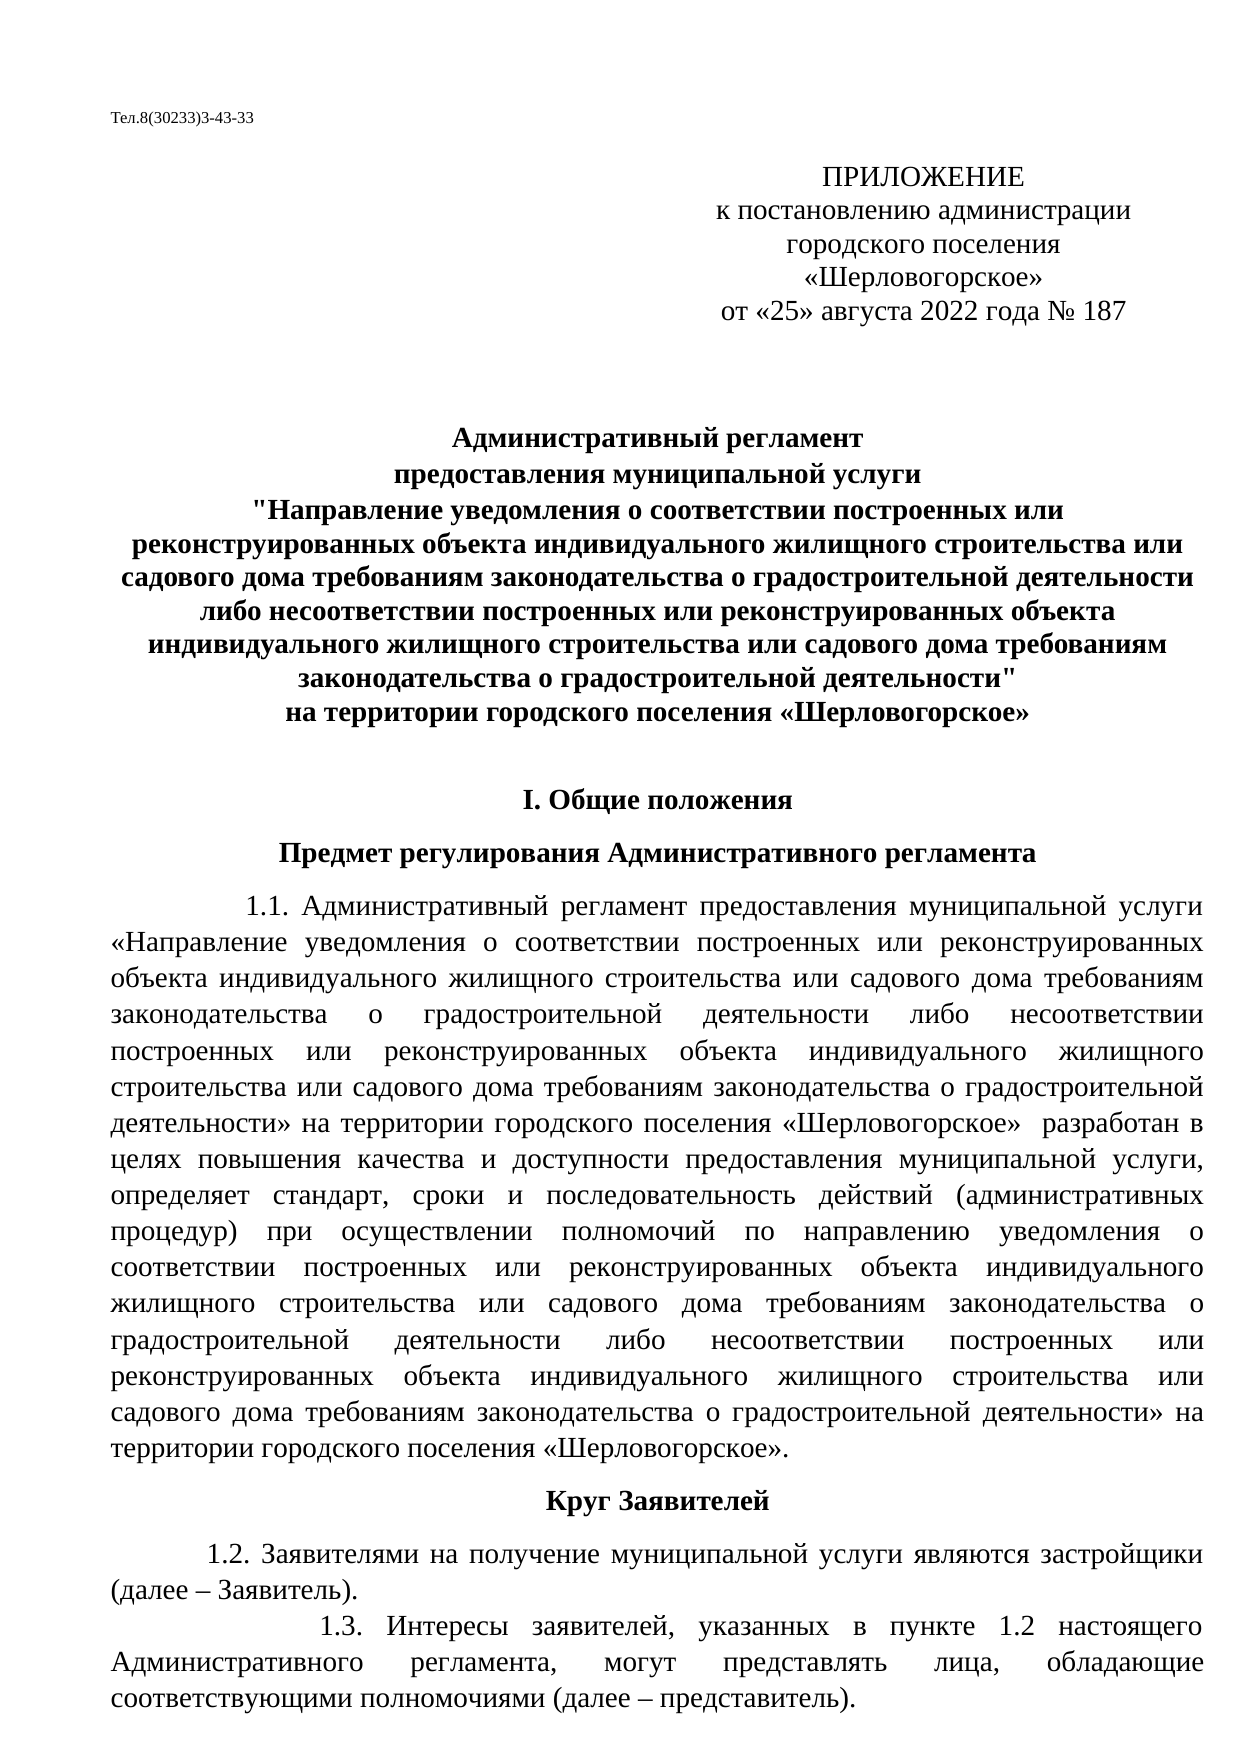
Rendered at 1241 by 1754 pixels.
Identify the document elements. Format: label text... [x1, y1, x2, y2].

text Тел.8(30233)3-43-33 [110, 108, 1205, 127]
text Круг Заявителей [110, 1483, 1205, 1517]
text предоставления муниципальной услуги [110, 456, 1205, 490]
text ПРИЛОЖЕНИЕ [642, 159, 1205, 192]
text городского поселения [642, 226, 1205, 259]
text «Шерловогорское» [642, 259, 1205, 293]
text 1.1. Административный регламент предоставления муниципальной услуги «Направление уведомления о соответствии построенных или реконструированных объекта индивидуального жилищного строительства или садового дома требованиям законодательства о градостроительной деятельности либо несоответствии построенных или реконструированных объекта индивидуального жилищного строительства или садового дома требованиям законодательства о градостроительной деятельности» на территории городского поселения «Шерловогорское» разработан в целях повышения качества и доступности предоставления муниципальной услуги, определяет стандарт, сроки и последовательность действий (административных процедур) при осуществлении полномочий по направлению уведомления о соответствии построенных или реконструированных объекта индивидуального жилищного строительства или садового дома требованиям законодательства о градостроительной деятельности либо несоответствии построенных или реконструированных объекта индивидуального жилищного строительства или садового дома требованиям законодательства о градостроительной деятельности» на территории городского поселения «Шерловогорское». [110, 888, 1205, 1464]
text 1.2. Заявителями на получение муниципальной услуги являются застройщики (далее – Заявитель). [110, 1536, 1205, 1606]
text на территории городского поселения «Шерловогорское» [110, 694, 1205, 727]
text 1.3. Интересы заявителей, указанных в пункте 1.2 настоящего Административного регламента, могут представлять лица, обладающие соответствующими полномочиями (далее – представитель). [110, 1608, 1205, 1714]
text к постановлению администрации [642, 192, 1205, 226]
text Предмет регулирования Административного регламента [110, 835, 1205, 869]
text Административный регламент [110, 420, 1205, 454]
text "Направление уведомления о соответствии построенных или реконструированных объекта индивидуального жилищного строительства или садового дома требованиям законодательства о градостроительной деятельности либо несоответствии построенных или реконструированных объекта индивидуального жилищного строительства или садового дома требованиям законодательства о градостроительной деятельности" [110, 492, 1205, 694]
text I. Общие положения [110, 782, 1205, 816]
text от «25» августа 2022 года № 187 [642, 293, 1205, 326]
